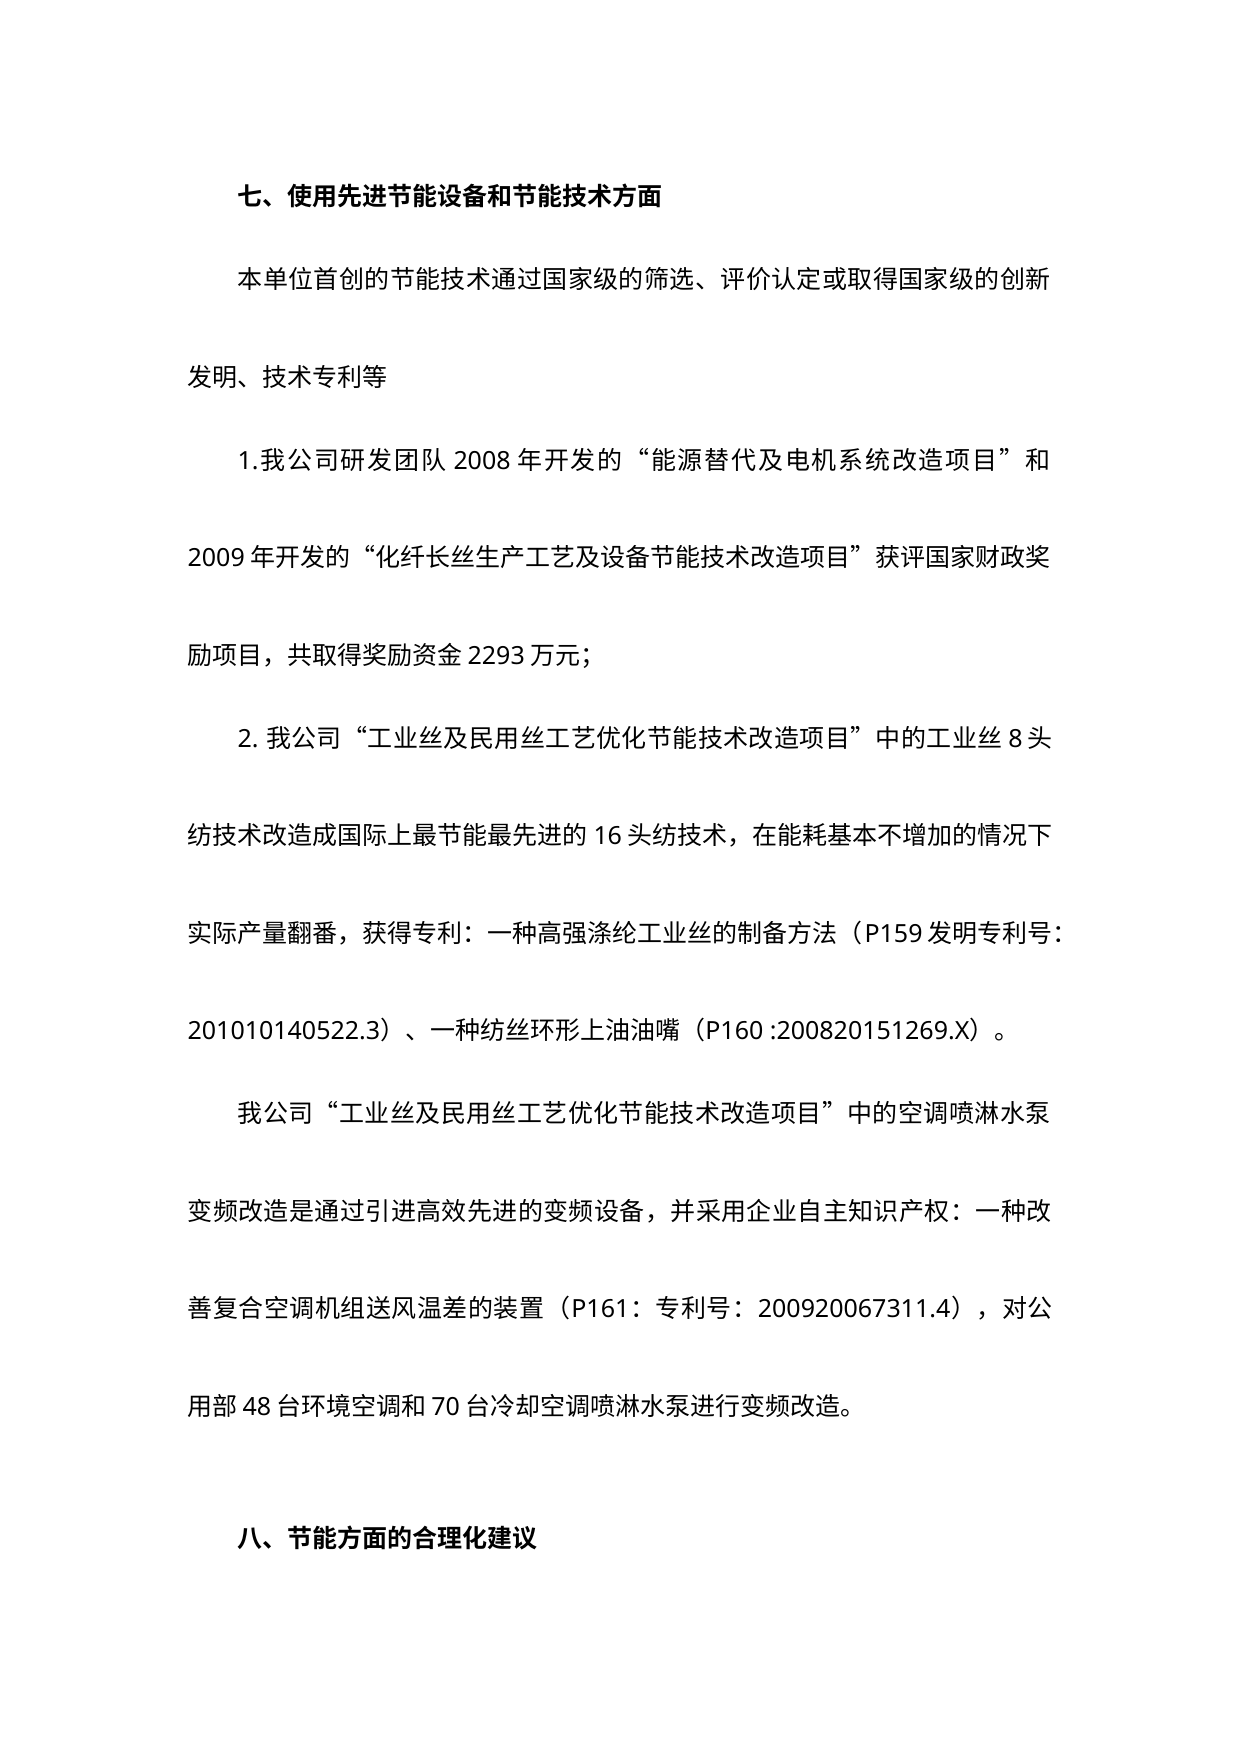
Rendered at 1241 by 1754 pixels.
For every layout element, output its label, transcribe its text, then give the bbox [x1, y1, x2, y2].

text 2. 我公司“工业丝及民用丝工艺优化节能技术改造项目”中的工业丝8头纺技术改造成国际上最节能最先进的16头纺技术，在能耗基本不增加的情况下实际产量翻番，获得专利：一种高强涤纶工业丝的制备方法（P159发明专利号：201010140522.3）、一种纺丝环形上油油嘴（P160 :200820151269.X）。 [187, 704, 1053, 1061]
text 1.我公司研发团队2008年开发的“能源替代及电机系统改造项目”和2009年开发的“化纤长丝生产工艺及设备节能技术改造项目”获评国家财政奖励项目，共取得奖励资金2293万元； [187, 426, 1053, 686]
text 我公司“工业丝及民用丝工艺优化节能技术改造项目”中的空调喷淋水泵变频改造是通过引进高效先进的变频设备，并采用企业自主知识产权：一种改善复合空调机组送风温差的装置（P161：专利号：200920067311.4），对公用部48台环境空调和70台冷却空调喷淋水泵进行变频改造。 [187, 1079, 1053, 1437]
text 七、使用先进节能设备和节能技术方面 [187, 162, 1053, 227]
text 本单位首创的节能技术通过国家级的筛选、评价认定或取得国家级的创新发明、技术专利等 [187, 245, 1053, 408]
text 八、节能方面的合理化建议 [187, 1504, 1053, 1569]
